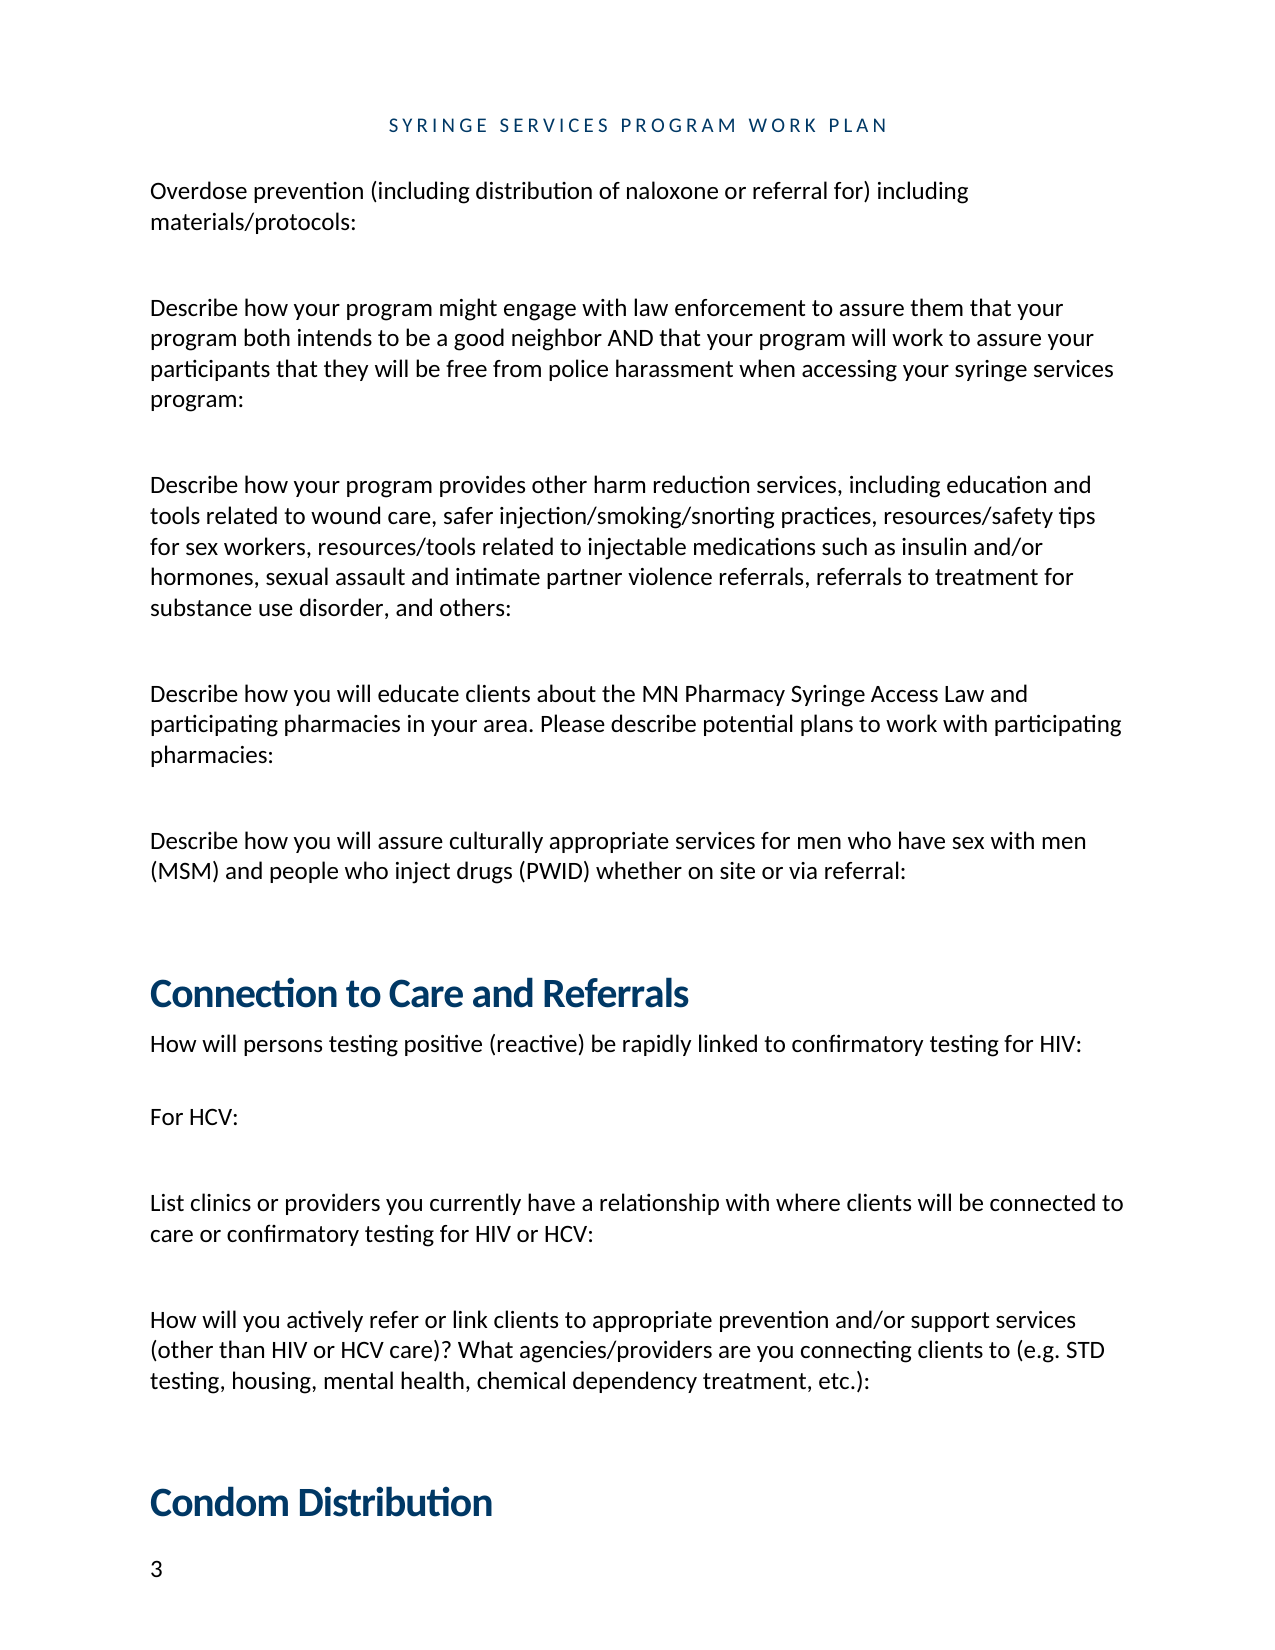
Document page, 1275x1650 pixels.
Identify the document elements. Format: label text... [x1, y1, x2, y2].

text Describe how you will assure culturally appropriate services for men who have sex with men (MSM) and people who inject drugs (PWID) whether on site or via referral: [150, 825, 1125, 886]
subtitle Condom Distribution [150, 1484, 1125, 1525]
text Overdose prevention (including distribution of naloxone or referral for) including materials/protocols: [150, 175, 1125, 236]
text How will persons testing positive (reactive) be rapidly linked to confirmatory testing for HIV: [150, 1028, 1125, 1058]
text Describe how you will educate clients about the MN Pharmacy Syringe Access Law and participating pharmacies in your area. Please describe potential plans to work with participating pharmacies: [150, 678, 1125, 769]
subtitle Connection to Care and Referrals [150, 975, 1125, 1015]
text Describe how your program provides other harm reduction services, including education and tools related to wound care, safer injection/smoking/snorting practices, resources/safety tips for sex workers, resources/tools related to injectable medications such as insulin and/or hormones, sexual assault and intimate partner violence referrals, referrals to treatment for substance use disorder, and others: [150, 469, 1125, 622]
text Describe how your program might engage with law enforcement to assure them that your program both intends to be a good neighbor AND that your program will work to assure your participants that they will be free from police harassment when accessing your syringe services program: [150, 292, 1125, 414]
text How will you actively refer or link clients to appropriate prevention and/or support services (other than HIV or HCV care)? What agencies/providers are you connecting clients to (e.g. STD testing, housing, mental health, chemical dependency treatment, etc.): [150, 1304, 1125, 1396]
text List clinics or providers you currently have a relationship with where clients will be connected to care or confirmatory testing for HIV or HCV: [150, 1187, 1125, 1248]
text For HCV: [150, 1071, 1125, 1132]
